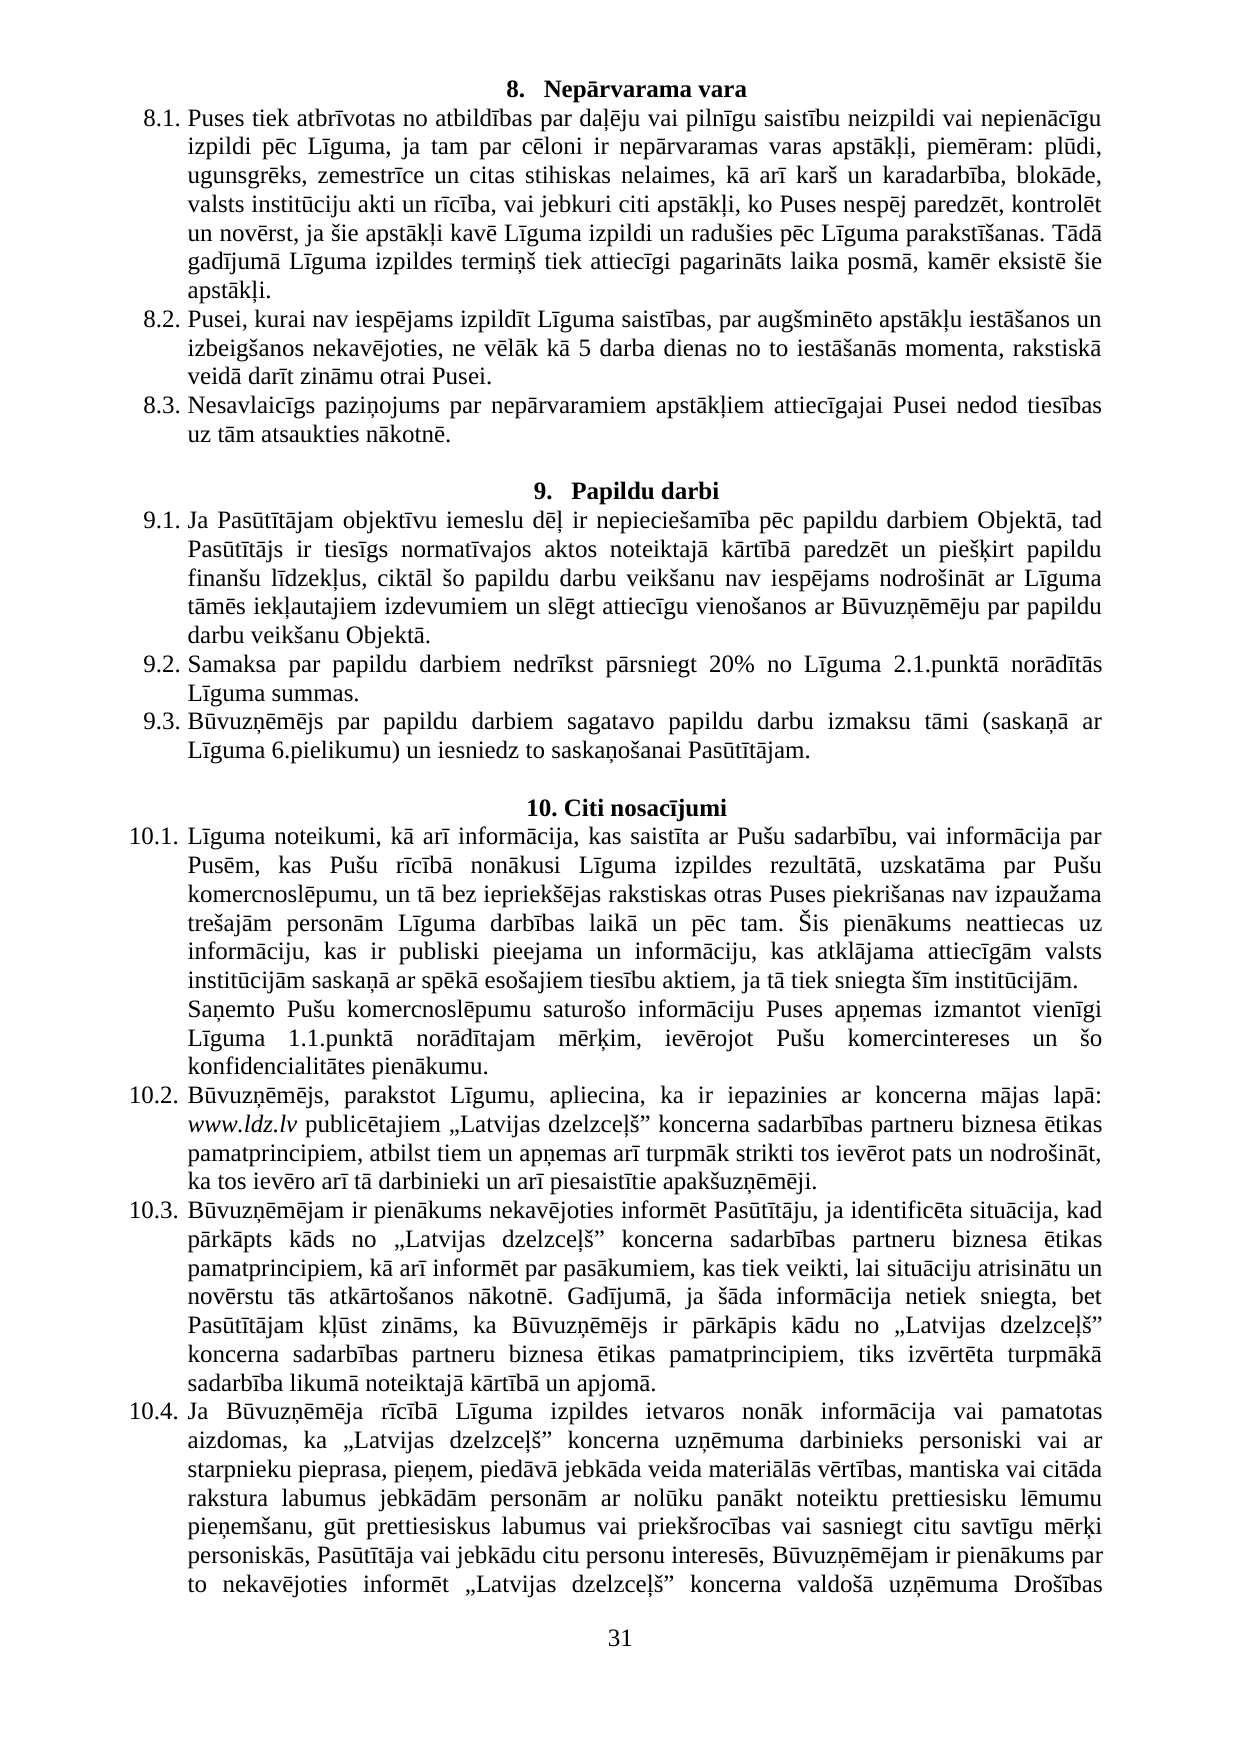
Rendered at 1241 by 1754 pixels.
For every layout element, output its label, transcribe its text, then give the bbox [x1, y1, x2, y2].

text Saņemto Pušu komercnoslēpumu saturošo informāciju Puses apņemas izmantot vienīgi Līguma 1.1.punktā norādītajam mērķim, ievērojot Pušu komercintereses un šo konfidencialitātes pienākumu. [187, 994, 1103, 1080]
list Pusei, kurai nav iespējams izpildīt Līguma saistības, par augšminēto apstākļu iestāšanos un izbeigšanos nekavējoties, ne vēlāk kā 5 darba dienas no to iestāšanās momenta, rakstiskā veidā darīt zināmu otrai Pusei. [143, 304, 1103, 390]
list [128, 1396, 1103, 1598]
list Nepārvarama vara [150, 74, 1103, 103]
list Puses tiek atbrīvotas no atbildības par daļēju vai pilnīgu saistību neizpildi vai nepienācīgu izpildi pēc Līguma, ja tam par cēloni ir nepārvaramas varas apstākļi, piemēram: plūdi, ugunsgrēks, zemestrīce un citas stihiskas nelaimes, kā arī karš un karadarbība, blokāde, valsts institūciju akti un rīcība, vai jebkuri citi apstākļi, ko Puses nespēj paredzēt, kontrolēt un novērst, ja šie apstākļi kavē Līguma izpildi un radušies pēc Līguma parakstīšanas. Tādā gadījumā Līguma izpildes termiņš tiek attiecīgi pagarināts laika posmā, kamēr eksistē šie apstākļi. [143, 103, 1103, 304]
list Nesavlaicīgs paziņojums par nepārvaramiem apstākļiem attiecīgajai Pusei nedod tiesības uz tām atsaukties nākotnē. [143, 390, 1103, 448]
list Būvuzņēmējs, parakstot Līgumu, apliecina, ka ir iepazinies ar koncerna mājas lapā: www.ldz.lv publicētajiem „Latvijas dzelzceļš” koncerna sadarbības partneru biznesa ētikas pamatprincipiem, atbilst tiem un apņemas arī turpmāk strikti tos ievērot pats un nodrošināt, ka tos ievēro arī tā darbinieki un arī piesaistītie apakšuzņēmēji. [128, 1080, 1103, 1195]
list Būvuzņēmējs par papildu darbiem sagatavo papildu darbu izmaksu tāmi (saskaņā ar Līguma 6.pielikumu) un iesniedz to saskaņošanai Pasūtītājam. [143, 706, 1103, 764]
list Ja Pasūtītājam objektīvu iemeslu dēļ ir nepieciešamība pēc papildu darbiem Objektā, tad Pasūtītājs ir tiesīgs normatīvajos aktos noteiktajā kārtībā paredzēt un piešķirt papildu finanšu līdzekļus, ciktāl šo papildu darbu veikšanu nav iespējams nodrošināt ar Līguma tāmēs iekļautajiem izdevumiem un slēgt attiecīgu vienošanos ar Būvuzņēmēju par papildu darbu veikšanu Objektā. [143, 505, 1103, 649]
list Būvuzņēmējam ir pienākums nekavējoties informēt Pasūtītāju, ja identificēta situācija, kad pārkāpts kāds no „Latvijas dzelzceļš” koncerna sadarbības partneru biznesa ētikas pamatprincipiem, kā arī informēt par pasākumiem, kas tiek veikti, lai situāciju atrisinātu un novērstu tās atkārtošanos nākotnē. Gadījumā, ja šāda informācija netiek sniegta, bet Pasūtītājam kļūst zināms, ka Būvuzņēmējs ir pārkāpis kādu no „Latvijas dzelzceļš” koncerna sadarbības partneru biznesa ētikas pamatprincipiem, tiks izvērtēta turpmākā sadarbība likumā noteiktajā kārtībā un apjomā. [128, 1195, 1103, 1396]
list Samaksa par papildu darbiem nedrīkst pārsniegt 20% no Līguma 2.1.punktā norādītās Līguma summas. [143, 649, 1103, 706]
list Citi nosacījumi [150, 793, 1103, 821]
list Papildu darbi [150, 476, 1103, 505]
list Līguma noteikumi, kā arī informācija, kas saistīta ar Pušu sadarbību, vai informācija par Pusēm, kas Pušu rīcībā nonākusi Līguma izpildes rezultātā, uzskatāma par Pušu komercnoslēpumu, un tā bez iepriekšējas rakstiskas otras Puses piekrišanas nav izpaužama trešajām personām Līguma darbības laikā un pēc tam. Šis pienākums neattiecas uz informāciju, kas ir publiski pieejama un informāciju, kas atklājama attiecīgām valsts institūcijām saskaņā ar spēkā esošajiem tiesību aktiem, ja tā tiek sniegta šīm institūcijām. [128, 821, 1103, 994]
